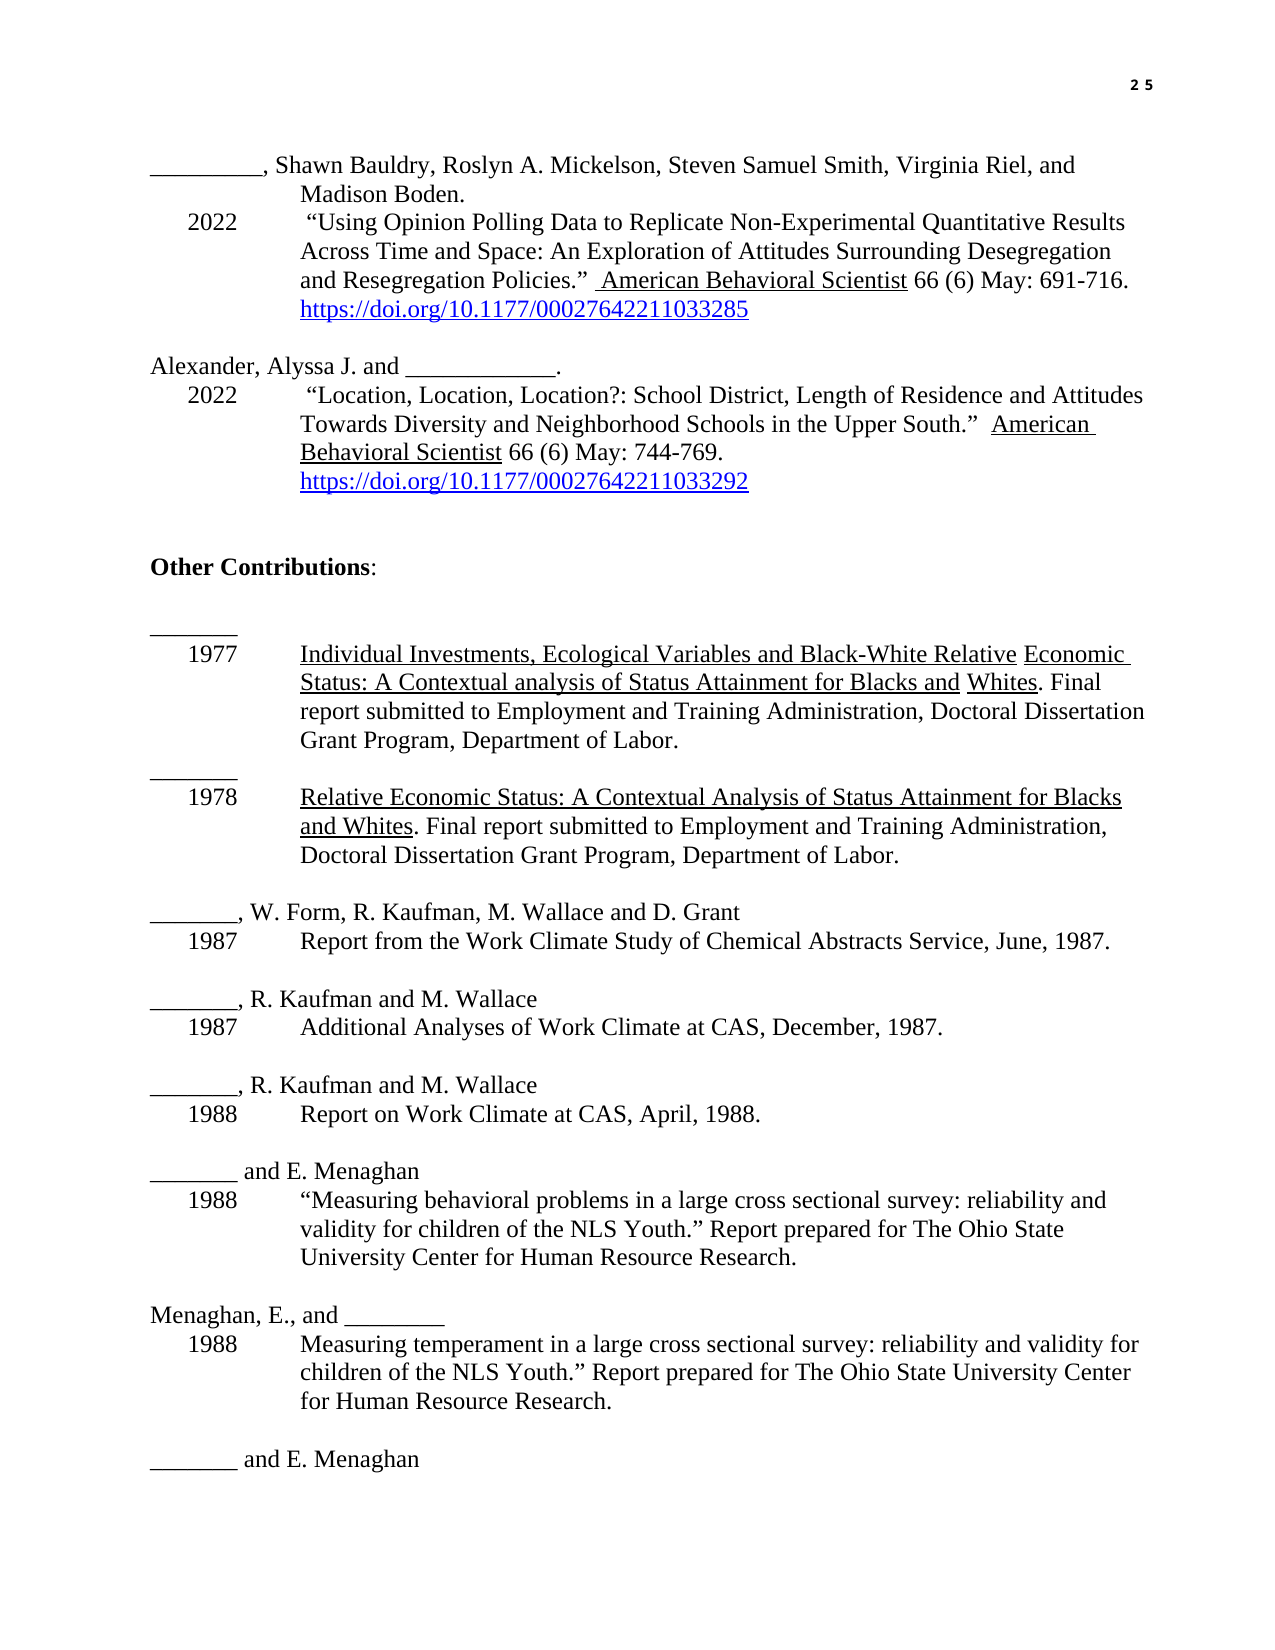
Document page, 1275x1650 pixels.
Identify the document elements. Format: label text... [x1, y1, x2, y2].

text Other Contributions: [150, 552, 1153, 581]
text 1987 Report from the Work Climate Study of Chemical Abstracts Service, June, 1987. [150, 926, 1153, 955]
text _________, Shawn Bauldry, Roslyn A. Mickelson, Steven Samuel Smith, Virginia Riel, and Madison Boden. [150, 150, 1153, 207]
list Report on Work Climate at CAS, April, 1988. [187, 1099, 1153, 1127]
list Additional Analyses of Work Climate at CAS, December, 1987. [187, 1012, 1153, 1041]
text Menaghan, E., and ________ [150, 1300, 1153, 1329]
text 2022 “Location, Location, Location?: School District, Length of Residence and Attitudes Towards Diversity and Neighborhood Schools in the Upper South.” American Behavioral Scientist 66 (6) May: 744-769. https://doi.org/10.1177/00027642211033292 [150, 380, 1153, 495]
text _______ and E. Menaghan [150, 1156, 1153, 1185]
text 1988 “Measuring behavioral problems in a large cross sectional survey: reliability and validity for children of the NLS Youth.” Report prepared for The Ohio State University Center for Human Resource Research. [150, 1185, 1153, 1271]
text 1988 Measuring temperament in a large cross sectional survey: reliability and validity for children of the NLS Youth.” Report prepared for The Ohio State University Center for Human Resource Research. [150, 1329, 1153, 1415]
text _______ and E. Menaghan [150, 1444, 1153, 1472]
text _______ [150, 754, 1153, 782]
text _______, W. Form, R. Kaufman, M. Wallace and D. Grant [150, 897, 1153, 926]
text 2022 “Using Opinion Polling Data to Replicate Non-Experimental Quantitative Results Across Time and Space: An Exploration of Attitudes Surrounding Desegregation and Resegregation Policies.” American Behavioral Scientist 66 (6) May: 691-716. https://doi.org/10.1177/00027642211033285 [150, 207, 1153, 322]
text 1978 Relative Economic Status: A Contextual Analysis of Status Attainment for Blacks and Whites. Final report submitted to Employment and Training Administration, Doctoral Dissertation Grant Program, Department of Labor. [150, 782, 1153, 869]
text 1977 Individual Investments, Ecological Variables and Black-White Relative Economic Status: A Contextual analysis of Status Attainment for Blacks and Whites. Final report submitted to Employment and Training Administration, Doctoral Dissertation Grant Program, Department of Labor. [150, 639, 1153, 754]
text _______, R. Kaufman and M. Wallace [150, 984, 1153, 1012]
text Alexander, Alyssa J. and ____________. [150, 351, 1153, 380]
text _______ [150, 610, 1153, 639]
text _______, R. Kaufman and M. Wallace [150, 1070, 1153, 1099]
